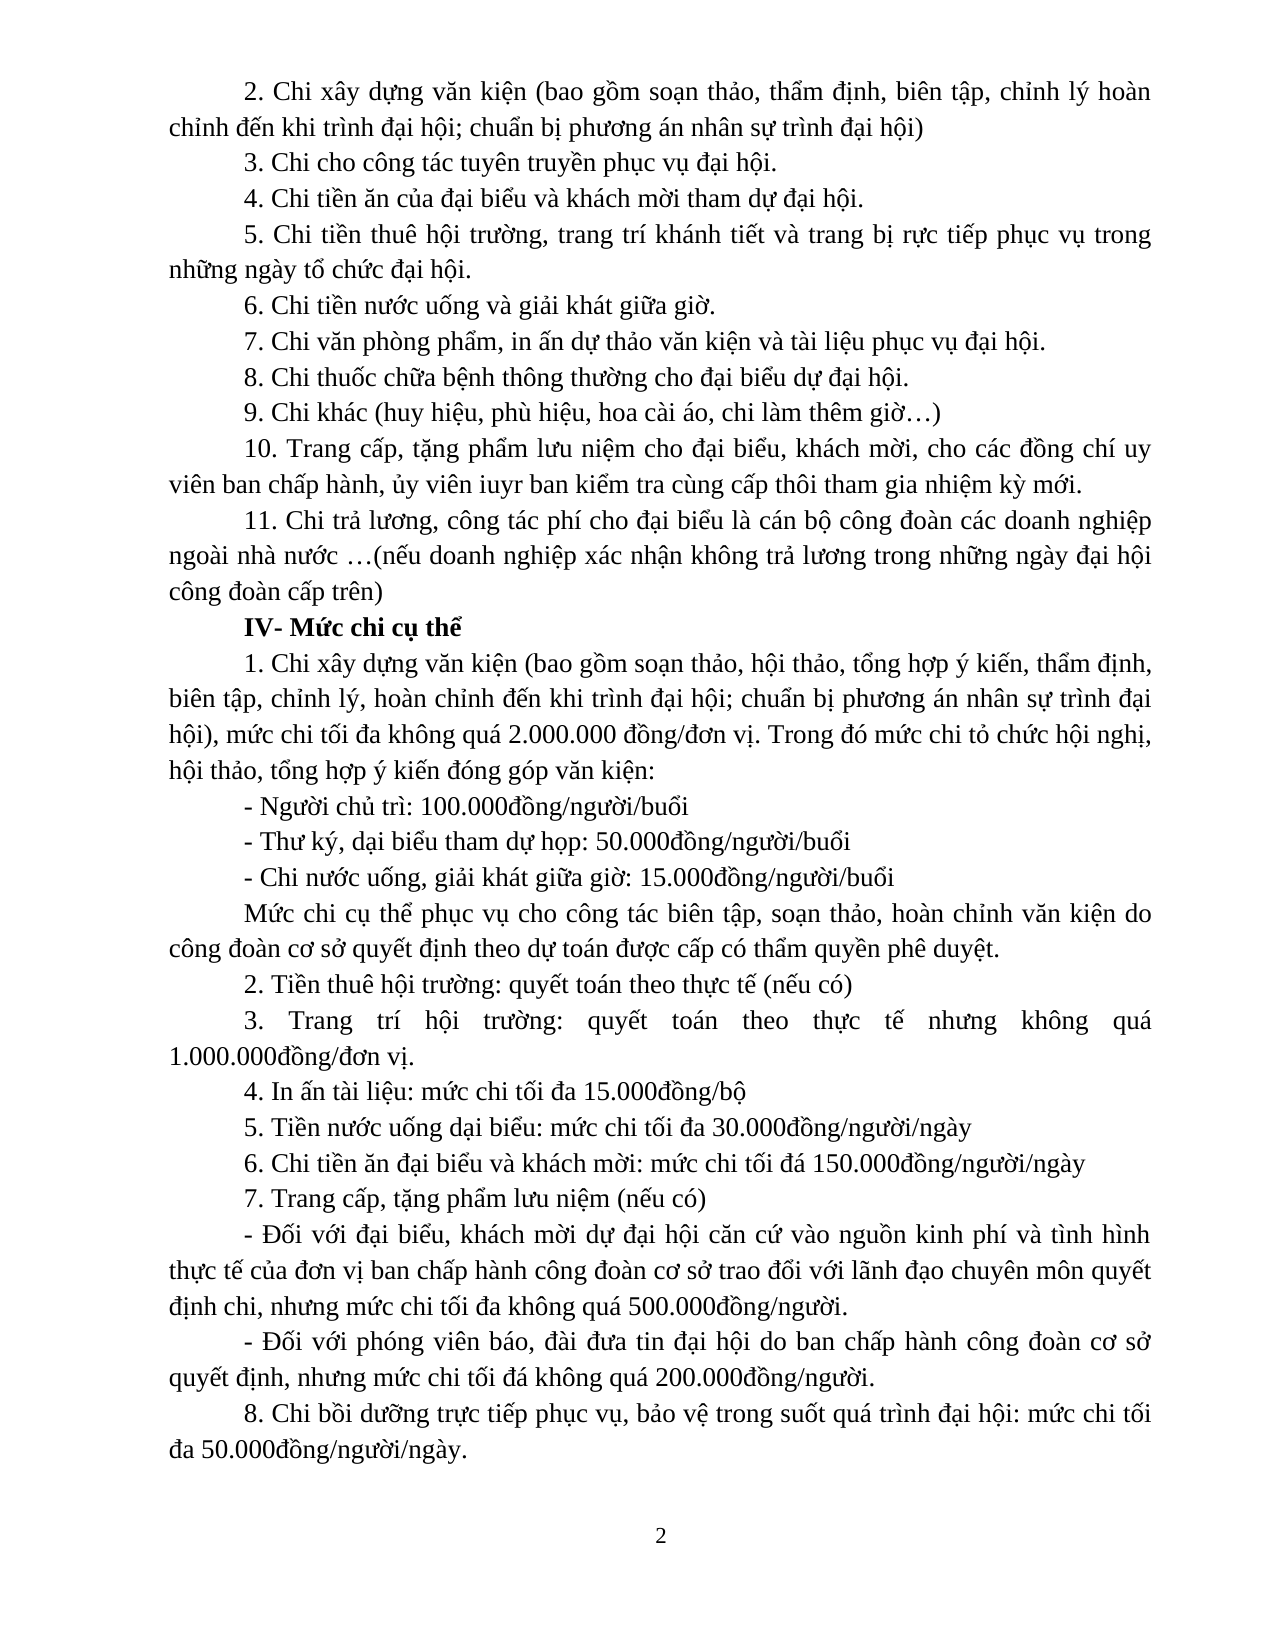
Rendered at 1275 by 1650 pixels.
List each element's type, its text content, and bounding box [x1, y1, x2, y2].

text - Thư ký, dại biểu tham dự họp: 50.000đồng/người/buổi [169, 825, 1153, 856]
text 2. Tiền thuê hội trường: quyết toán theo thực tế (nếu có) [169, 968, 1153, 999]
text 9. Chi khác (huy hiệu, phù hiệu, hoa cài áo, chi làm thêm giờ…) [169, 397, 1153, 428]
text IV- Mức chi cụ thể [169, 611, 1153, 642]
text - Người chủ trì: 100.000đồng/người/buổi [169, 789, 1153, 821]
text 10. Trang cấp, tặng phẩm lưu niệm cho đại biểu, khách mời, cho các đồng chí uy viên ban chấp hành, ủy viên iuyr ban kiểm tra cùng cấp thôi tham gia nhiệm kỳ mới. [169, 432, 1153, 499]
text 1. Chi xây dựng văn kiện (bao gồm soạn thảo, hội thảo, tổng hợp ý kiến, thẩm định, biên tập, chỉnh lý, hoàn chỉnh đến khi trình đại hội; chuẩn bị phương án nhân sự trình đại hội), mức chi tối đa không quá 2.000.000 đồng/đơn vị. Trong đó mức chi tỏ chức hội nghị, hội thảo, tổng hợp ý kiến đóng góp văn kiện: [169, 647, 1153, 785]
text 4. In ấn tài liệu: mức chi tối đa 15.000đồng/bộ [169, 1075, 1153, 1107]
text - Đối với phóng viên báo, đài đưa tin đại hội do ban chấp hành công đoàn cơ sở quyết định, nhưng mức chi tối đá không quá 200.000đồng/người. [169, 1326, 1153, 1392]
text 7. Chi văn phòng phẩm, in ấn dự thảo văn kiện và tài liệu phục vụ đại hội. [169, 325, 1153, 356]
text 6. Chi tiền nước uống và giải khát giữa giờ. [169, 289, 1153, 321]
text 7. Trang cấp, tặng phẩm lưu niệm (nếu có) [169, 1183, 1153, 1214]
text 8. Chi bồi dưỡng trực tiếp phục vụ, bảo vệ trong suốt quá trình đại hội: mức chi tối đa 50.000đồng/người/ngày. [169, 1397, 1153, 1464]
text Mức chi cụ thể phục vụ cho công tác biên tập, soạn thảo, hoàn chỉnh văn kiện do công đoàn cơ sở quyết định theo dự toán được cấp có thẩm quyền phê duyệt. [169, 897, 1153, 964]
text 3. Chi cho công tác tuyên truyền phục vụ đại hội. [169, 146, 1153, 178]
text 11. Chi trả lương, công tác phí cho đại biểu là cán bộ công đoàn các doanh nghiệp ngoài nhà nước …(nếu doanh nghiệp xác nhận không trả lương trong những ngày đại hội công đoàn cấp trên) [169, 504, 1153, 606]
text 4. Chi tiền ăn của đại biểu và khách mời tham dự đại hội. [169, 182, 1153, 213]
text 8. Chi thuốc chữa bệnh thông thường cho đại biểu dự đại hội. [169, 361, 1153, 392]
text 6. Chi tiền ăn đại biểu và khách mời: mức chi tối đá 150.000đồng/người/ngày [169, 1147, 1153, 1178]
text 2. Chi xây dựng văn kiện (bao gồm soạn thảo, thẩm định, biên tập, chỉnh lý hoàn chỉnh đến khi trình đại hội; chuẩn bị phương án nhân sự trình đại hội) [169, 75, 1153, 142]
text 5. Tiền nước uống dại biểu: mức chi tối đa 30.000đồng/người/ngày [169, 1111, 1153, 1142]
text - Chi nước uống, giải khát giữa giờ: 15.000đồng/người/buổi [169, 861, 1153, 892]
text - Đối với đại biểu, khách mời dự đại hội căn cứ vào nguồn kinh phí và tình hình thực tế của đơn vị ban chấp hành công đoàn cơ sở trao đổi với lãnh đạo chuyên môn quyết định chi, nhưng mức chi tối đa không quá 500.000đồng/người. [169, 1218, 1153, 1321]
text 3. Trang trí hội trường: quyết toán theo thực tế nhưng không quá 1.000.000đồng/đơn vị. [169, 1004, 1153, 1071]
text 5. Chi tiền thuê hội trường, trang trí khánh tiết và trang bị rực tiếp phục vụ trong những ngày tổ chức đại hội. [169, 218, 1153, 285]
